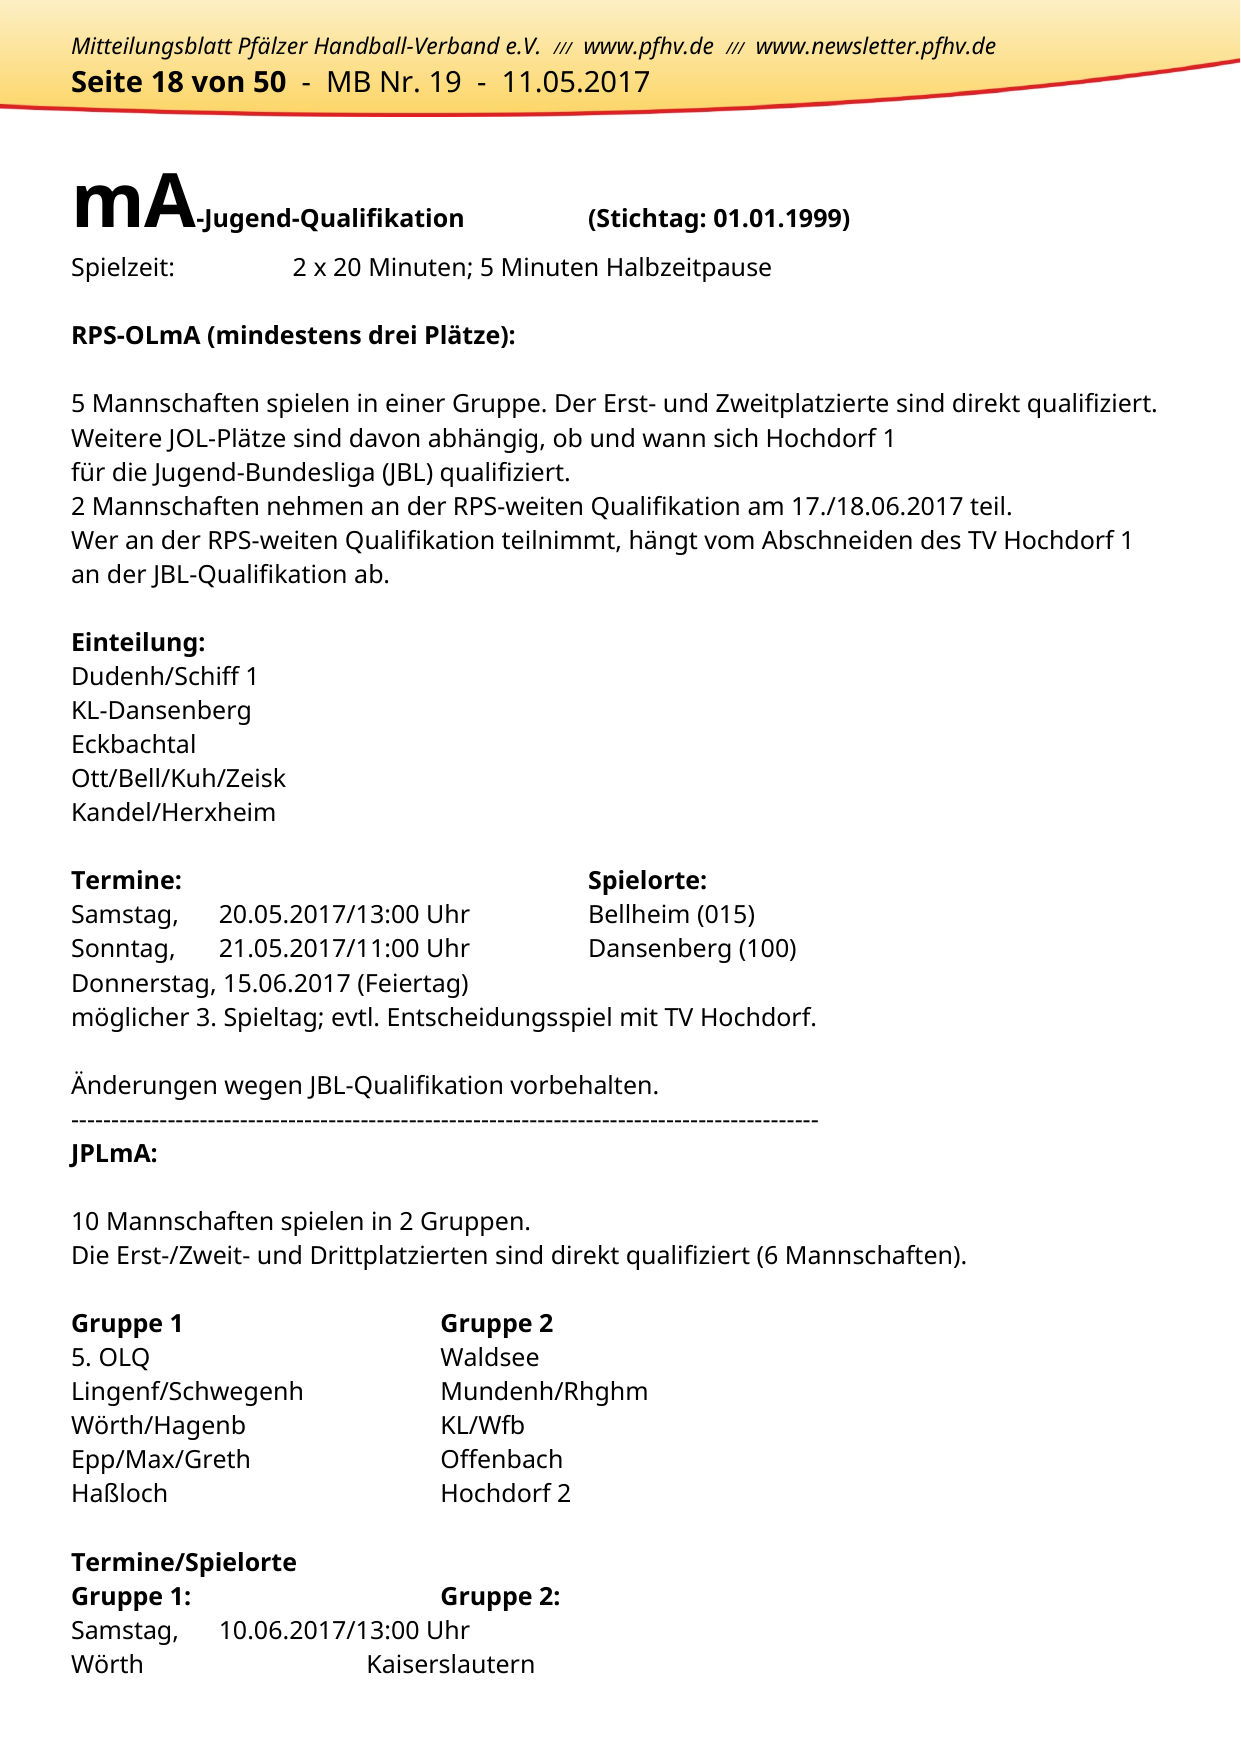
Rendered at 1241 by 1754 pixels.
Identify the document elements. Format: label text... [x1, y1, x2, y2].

text Donnerstag, 15.06.2017 (Feiertag) [71, 965, 1169, 999]
text 10 Mannschaften spielen in 2 Gruppen. [71, 1204, 1169, 1238]
text Wörth/Hagenb KL/Wfb [71, 1408, 1169, 1442]
text Ott/Bell/Kuh/Zeisk [71, 761, 1169, 795]
text KL-Dansenberg [71, 693, 1169, 727]
text JPLmA: [71, 1136, 1169, 1169]
text 5 Mannschaften spielen in einer Gruppe. Der Erst- und Zweitplatzierte sind direkt qualifiziert. Weitere JOL-Plätze sind davon abhängig, ob und wann sich Hochdorf 1 [71, 386, 1169, 454]
text Samstag, 20.05.2017/13:00 Uhr Bellheim (015) [71, 897, 1169, 931]
text Wörth Kaiserslautern [71, 1646, 1169, 1681]
text Einteilung: [71, 591, 1169, 659]
text Die Erst-/Zweit- und Drittplatzierten sind direkt qualifiziert (6 Mannschaften). [71, 1238, 1169, 1272]
text Samstag, 10.06.2017/13:00 Uhr [71, 1612, 1169, 1646]
text Wer an der RPS-weiten Qualifikation teilnimmt, hängt vom Abschneiden des TV Hochdorf 1 an der JBL-Qualifikation ab. [71, 522, 1169, 591]
text Eckbachtal [71, 727, 1169, 761]
text RPS-OLmA (mindestens drei Plätze): [71, 318, 1169, 352]
text 2 Mannschaften nehmen an der RPS-weiten Qualifikation am 17./18.06.2017 teil. [71, 488, 1169, 522]
text Kandel/Herxheim [71, 795, 1169, 829]
text für die Jugend-Bundesliga (JBL) qualifiziert. [71, 454, 1169, 488]
text Gruppe 1 Gruppe 2 [71, 1306, 1169, 1340]
text Lingenf/Schwegenh Mundenh/Rhghm [71, 1374, 1169, 1408]
text Dudenh/Schiff 1 [71, 659, 1169, 693]
text Epp/Max/Greth Offenbach [71, 1442, 1169, 1476]
text Spielzeit: 2 x 20 Minuten; 5 Minuten Halbzeitpause [71, 250, 1169, 284]
text mA-Jugend-Qualifikation (Stichtag: 01.01.1999) [71, 148, 1169, 250]
text Haßloch Hochdorf 2 [71, 1476, 1169, 1510]
text --------------------------------------------------------------------------------------------- [71, 1101, 1169, 1136]
text Termine/Spielorte [71, 1544, 1169, 1578]
picture [0, 0, 1241, 117]
text Sonntag, 21.05.2017/11:00 Uhr Dansenberg (100) [71, 931, 1169, 965]
text möglicher 3. Spieltag; evtl. Entscheidungsspiel mit TV Hochdorf. [71, 999, 1169, 1033]
text Änderungen wegen JBL-Qualifikation vorbehalten. [71, 1067, 1169, 1101]
text Gruppe 1: Gruppe 2: [71, 1578, 1169, 1612]
text Termine: Spielorte: [71, 863, 1169, 897]
text 5. OLQ Waldsee [71, 1340, 1169, 1374]
